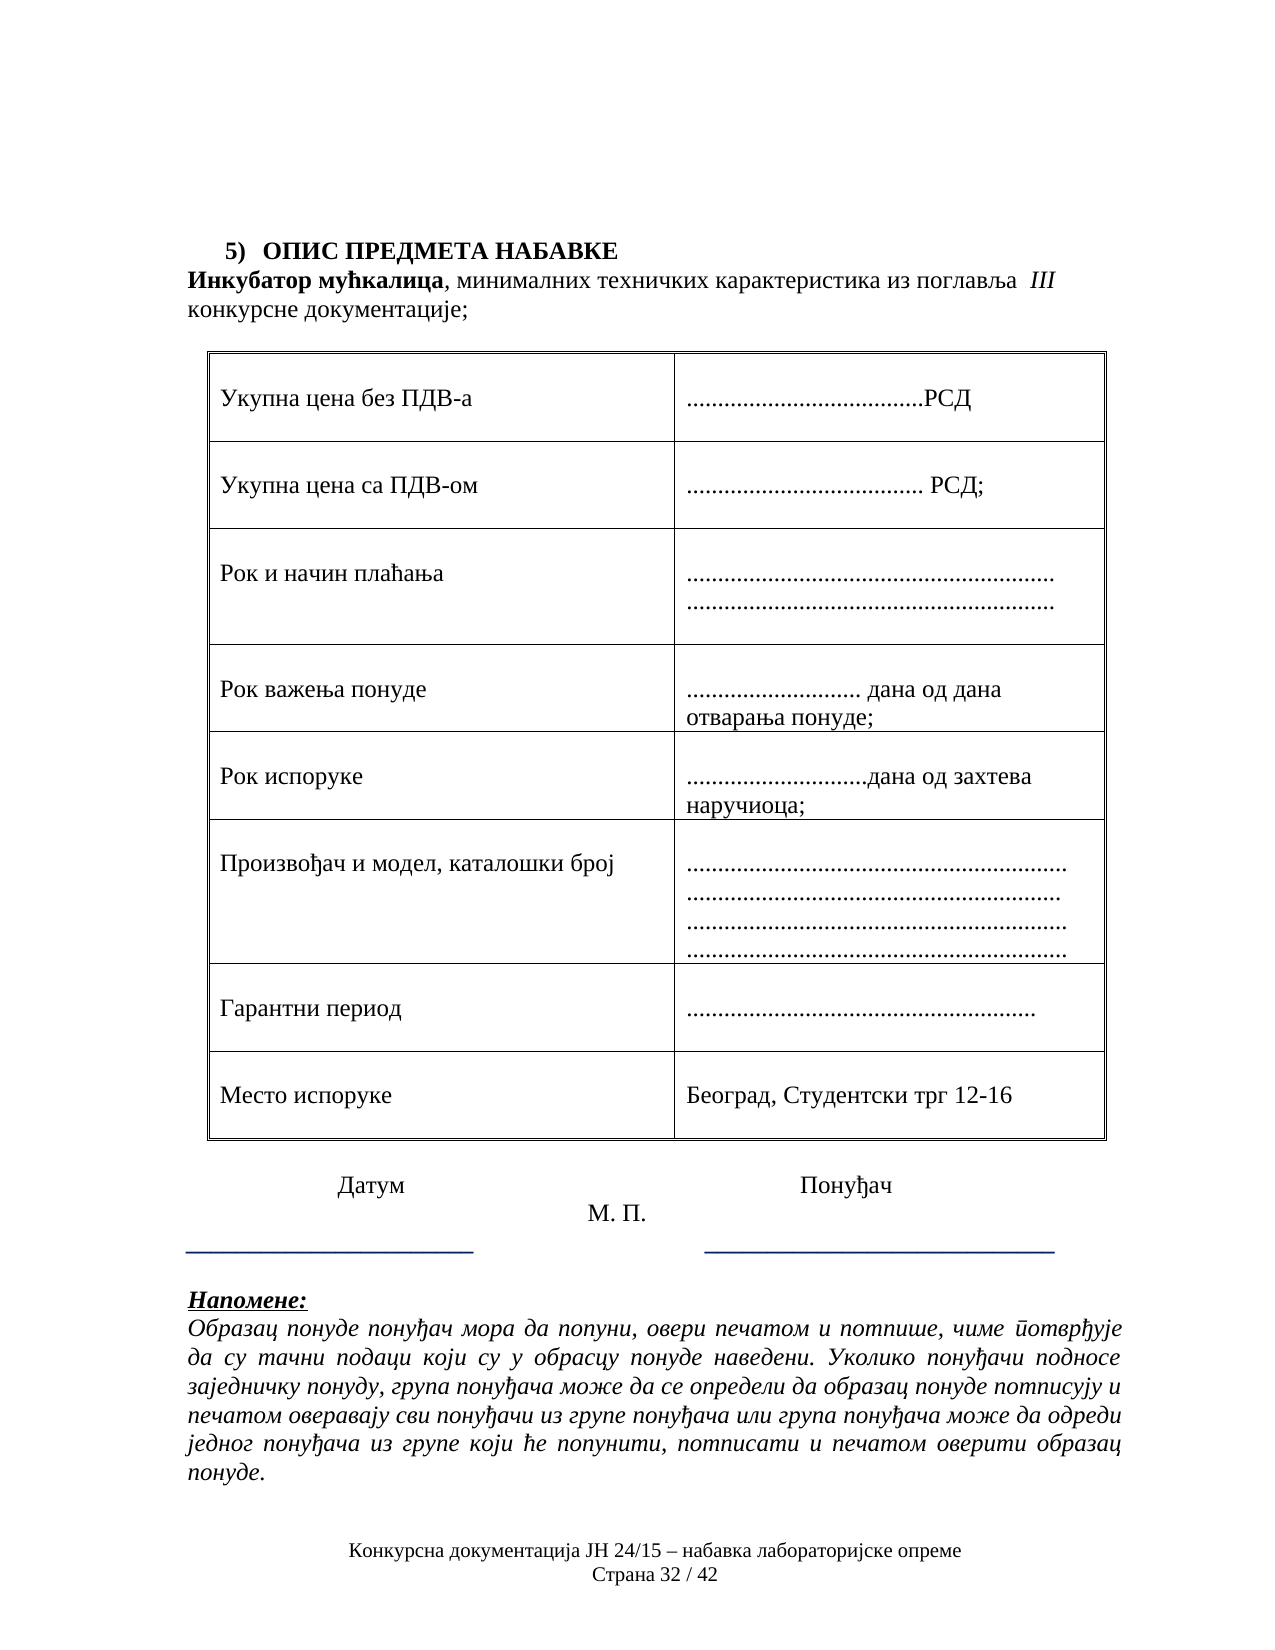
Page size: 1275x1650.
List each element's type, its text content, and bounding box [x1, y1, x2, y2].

text Датум Понуђач [262, 1170, 1122, 1198]
table_cell ........................................................... ........................................................... [675, 529, 1104, 644]
text _______________________ ____________________________ [187, 1227, 1122, 1256]
table_cell ............................................................. ............................................................ ............................................................. ............................................................. [675, 820, 1104, 963]
text М. П. [487, 1198, 1122, 1227]
table_cell ........................................................ [675, 964, 1104, 1051]
table_cell Произвођач и модел, каталошки број [210, 820, 674, 963]
table_cell Укупна цена са ПДВ-ом [210, 442, 674, 528]
table_header Укупна цена без ПДВ-а [210, 354, 674, 441]
text Инкубатор мућкалица, минималних техничких карактеристика из поглавља III конкурсне документације; [187, 265, 1122, 322]
table_cell .............................дана од захтева наручиоца; [675, 732, 1104, 818]
text Образац понуде понуђач мора да попуни, овери печатом и потпише, чиме потврђује да су тачни подаци који су у обрасцу понуде наведени. Уколико понуђачи подносе заједничку понуду, група понуђача може да се определи да образац понуде потписују и печатом оверавају сви понуђачи из групе понуђача или група понуђача може да одреди једног понуђача из групе који ће попунити, потписати и печатом оверити образац понуде. [187, 1313, 1122, 1486]
table_cell ............................ дана од дана отварања понуде; [675, 645, 1104, 731]
text Напомене: [187, 1285, 1122, 1313]
table_header ......................................РСД [675, 354, 1104, 441]
table_cell Рок важења понуде [210, 645, 674, 731]
table_cell Место испоруке [210, 1052, 674, 1138]
list ОПИС ПРЕДМЕТА НАБАВКЕ [225, 236, 1122, 265]
table_cell Београд, Студентски трг 12-16 [675, 1052, 1104, 1138]
table_cell Рок и начин плаћања [210, 529, 674, 644]
table_cell Гарантни период [210, 964, 674, 1051]
table_cell Рок испоруке [210, 732, 674, 818]
table_cell ...................................... РСД; [675, 442, 1104, 528]
